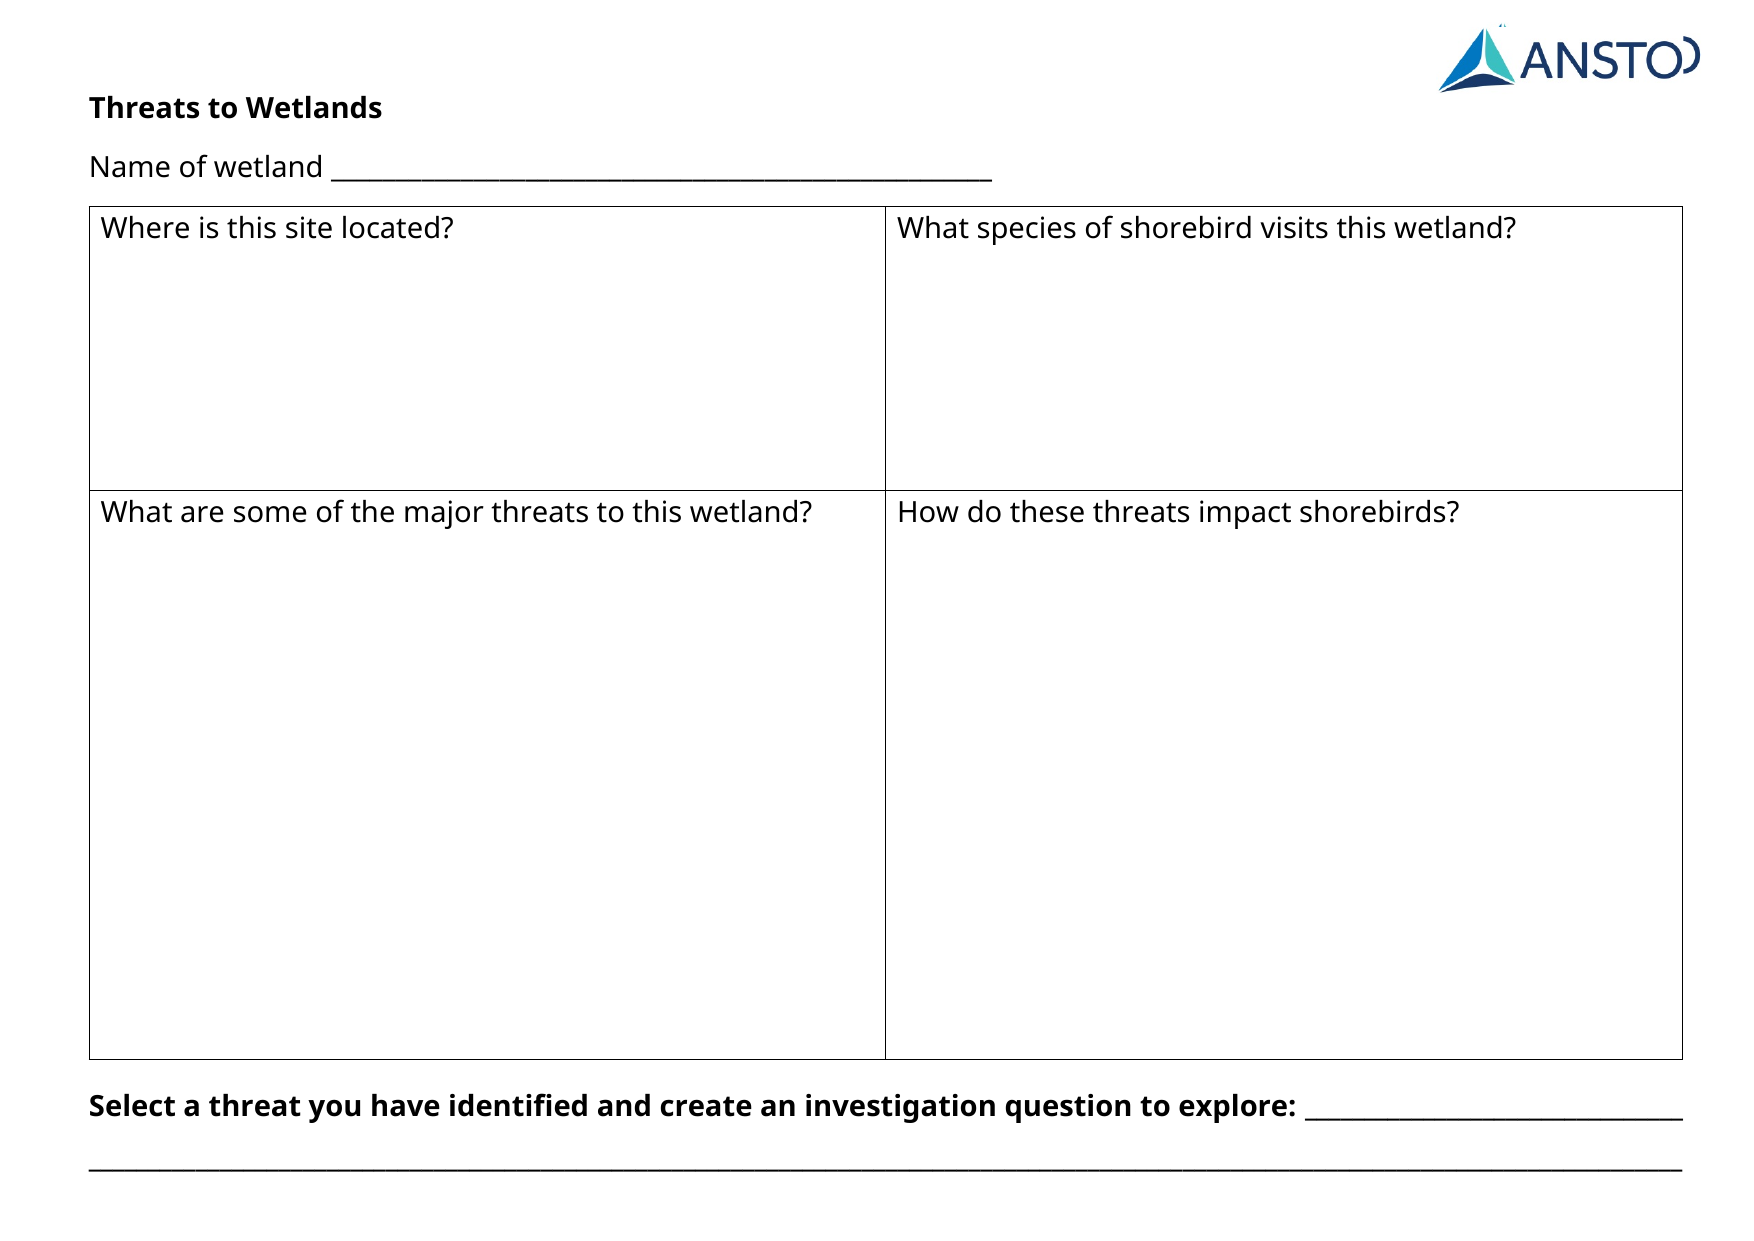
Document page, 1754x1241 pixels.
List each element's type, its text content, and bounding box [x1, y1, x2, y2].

table_cell What are some of the major threats to this wetland? [90, 491, 885, 1059]
table_cell How do these threats impact shorebirds? [886, 491, 1682, 1059]
table_header What species of shorebird visits this wetland? [886, 207, 1682, 490]
text Select a threat you have identified and create an investigation question to explore: [89, 1085, 1683, 1125]
text Threats to Wetlands [89, 87, 1683, 127]
table_header Where is this site located? [90, 207, 885, 490]
text Name of wetland ______________________________________________________ [89, 147, 1683, 186]
picture [1436, 22, 1702, 97]
